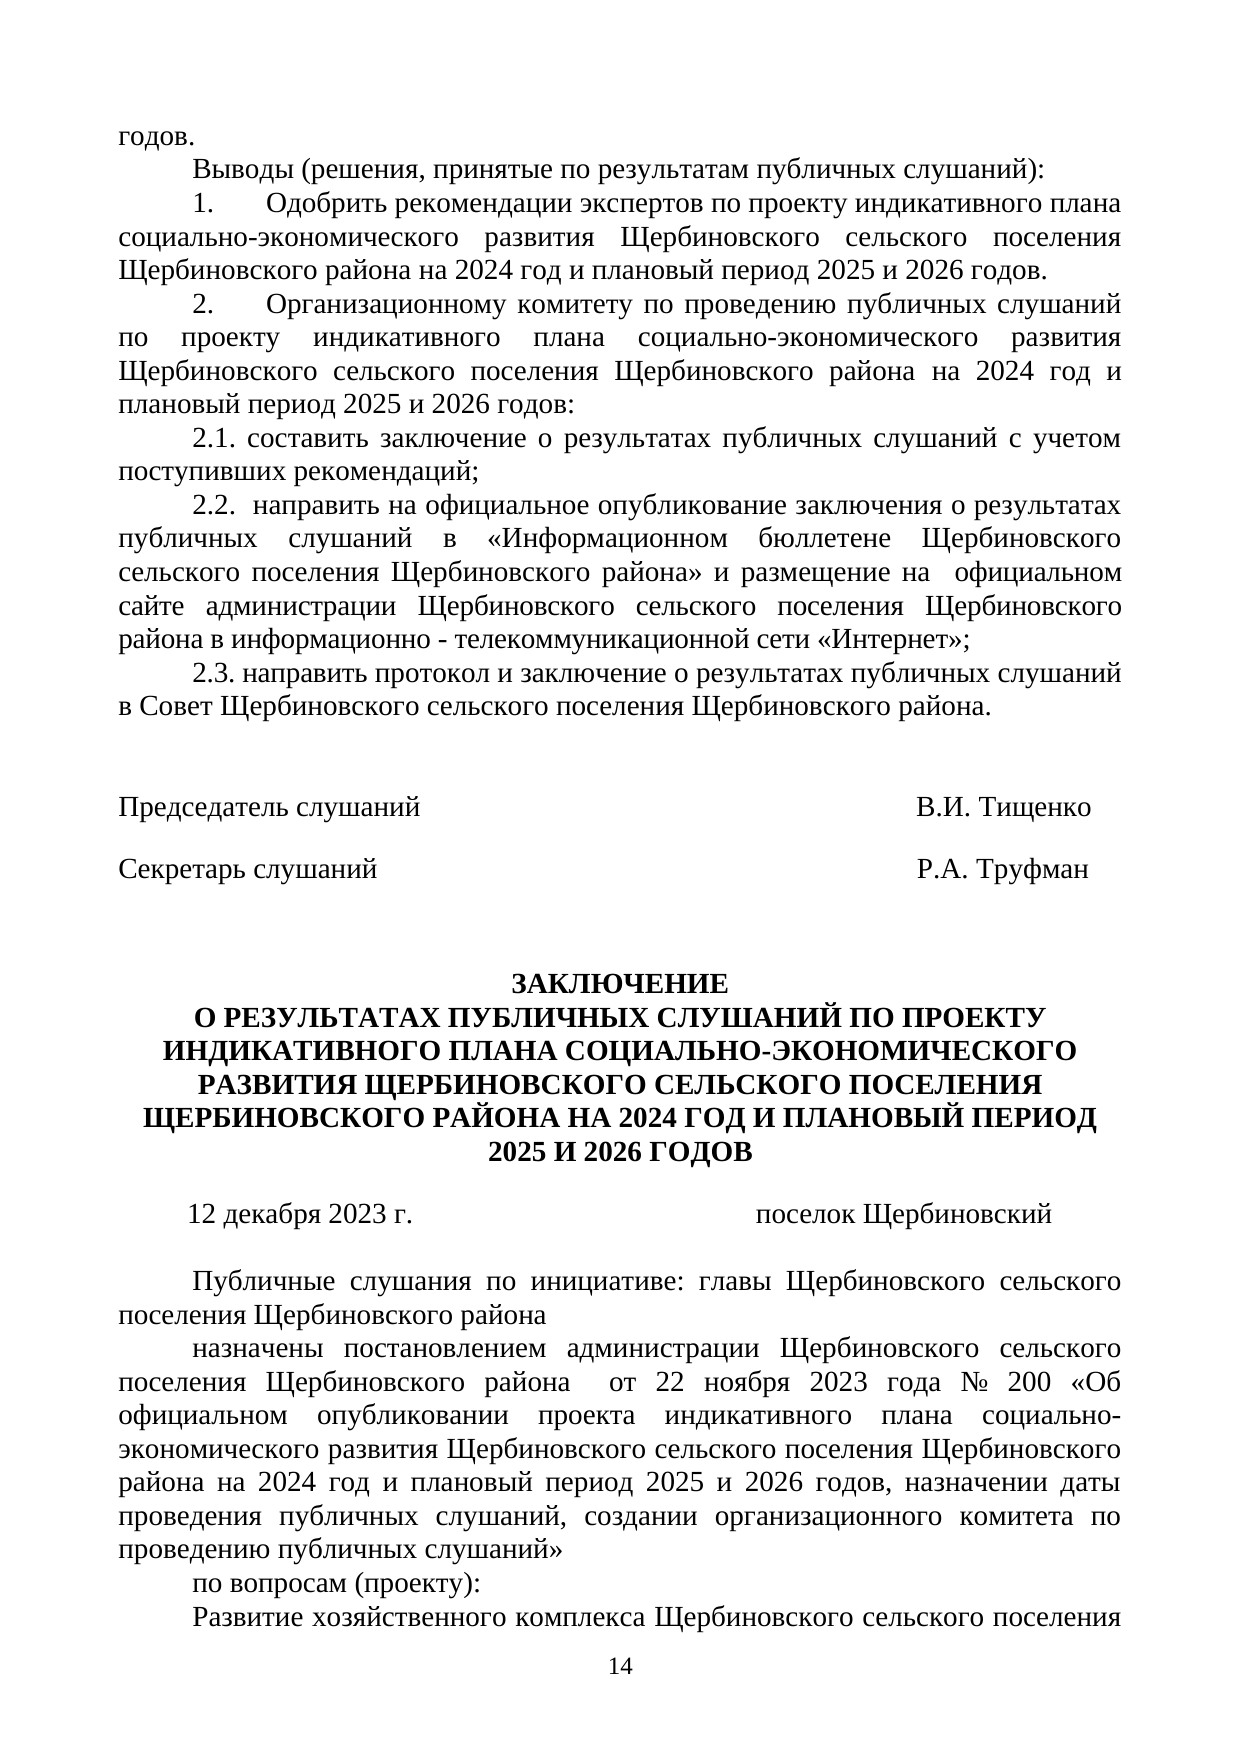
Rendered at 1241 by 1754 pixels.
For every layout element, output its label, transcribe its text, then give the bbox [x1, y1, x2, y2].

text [118, 1599, 1122, 1632]
text 1. Одобрить рекомендации экспертов по проекту индикативного плана социально-экономического развития Щербиновского сельского поселения Щербиновского района на 2024 год и плановый период 2025 и 2026 годов. [118, 185, 1122, 286]
text Выводы (решения, принятые по результатам публичных слушаний): [118, 152, 1122, 185]
text 2.3. направить протокол и заключение о результатах публичных слушаний в Совет Щербиновского сельского поселения Щербиновского района. [118, 655, 1122, 722]
text Заключение [118, 966, 1122, 1000]
text Секретарь слушаний Р.А. Труфман [118, 851, 1122, 885]
text Публичные слушания по инициативе: главы Щербиновского сельского поселения Щербиновского района [118, 1263, 1122, 1330]
text 2.1. составить заключение о результатах публичных слушаний с учетом поступивших рекомендаций; [118, 420, 1122, 487]
text о результатах публичных слушаний по проекту индикативного плана социально-экономического развития Щербиновского сельского поселения Щербиновского района на 2024 год и плановый период 2025 и 2026 годов [118, 1000, 1122, 1167]
text по вопросам (проекту): [118, 1565, 1122, 1599]
text 2.2. направить на официальное опубликование заключения о результатах публичных слушаний в «Информационном бюллетене Щербиновского сельского поселения Щербиновского района» и размещение на официальном сайте администрации Щербиновского сельского поселения Щербиновского района в информационно - телекоммуникационной сети «Интернет»; [118, 487, 1122, 655]
text 2. Организационному комитету по проведению публичных слушаний по проекту индикативного плана социально-экономического развития Щербиновского сельского поселения Щербиновского района на 2024 год и плановый период 2025 и 2026 годов: [118, 286, 1122, 420]
text 12 декабря . поселок Щербиновский [118, 1196, 1122, 1230]
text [118, 118, 1122, 152]
text Председатель слушаний В.И. Тищенко [118, 789, 1122, 822]
text назначены постановлением администрации Щербиновского сельского поселения Щербиновского района от 22 ноября 2023 года № 200 «Об официальном опубликовании проекта индикативного плана социально-экономического развития Щербиновского сельского поселения Щербиновского района на 2024 год и плановый период 2025 и 2026 годов, назначении даты проведения публичных слушаний, создании организационного комитета по проведению публичных слушаний» [118, 1330, 1122, 1565]
